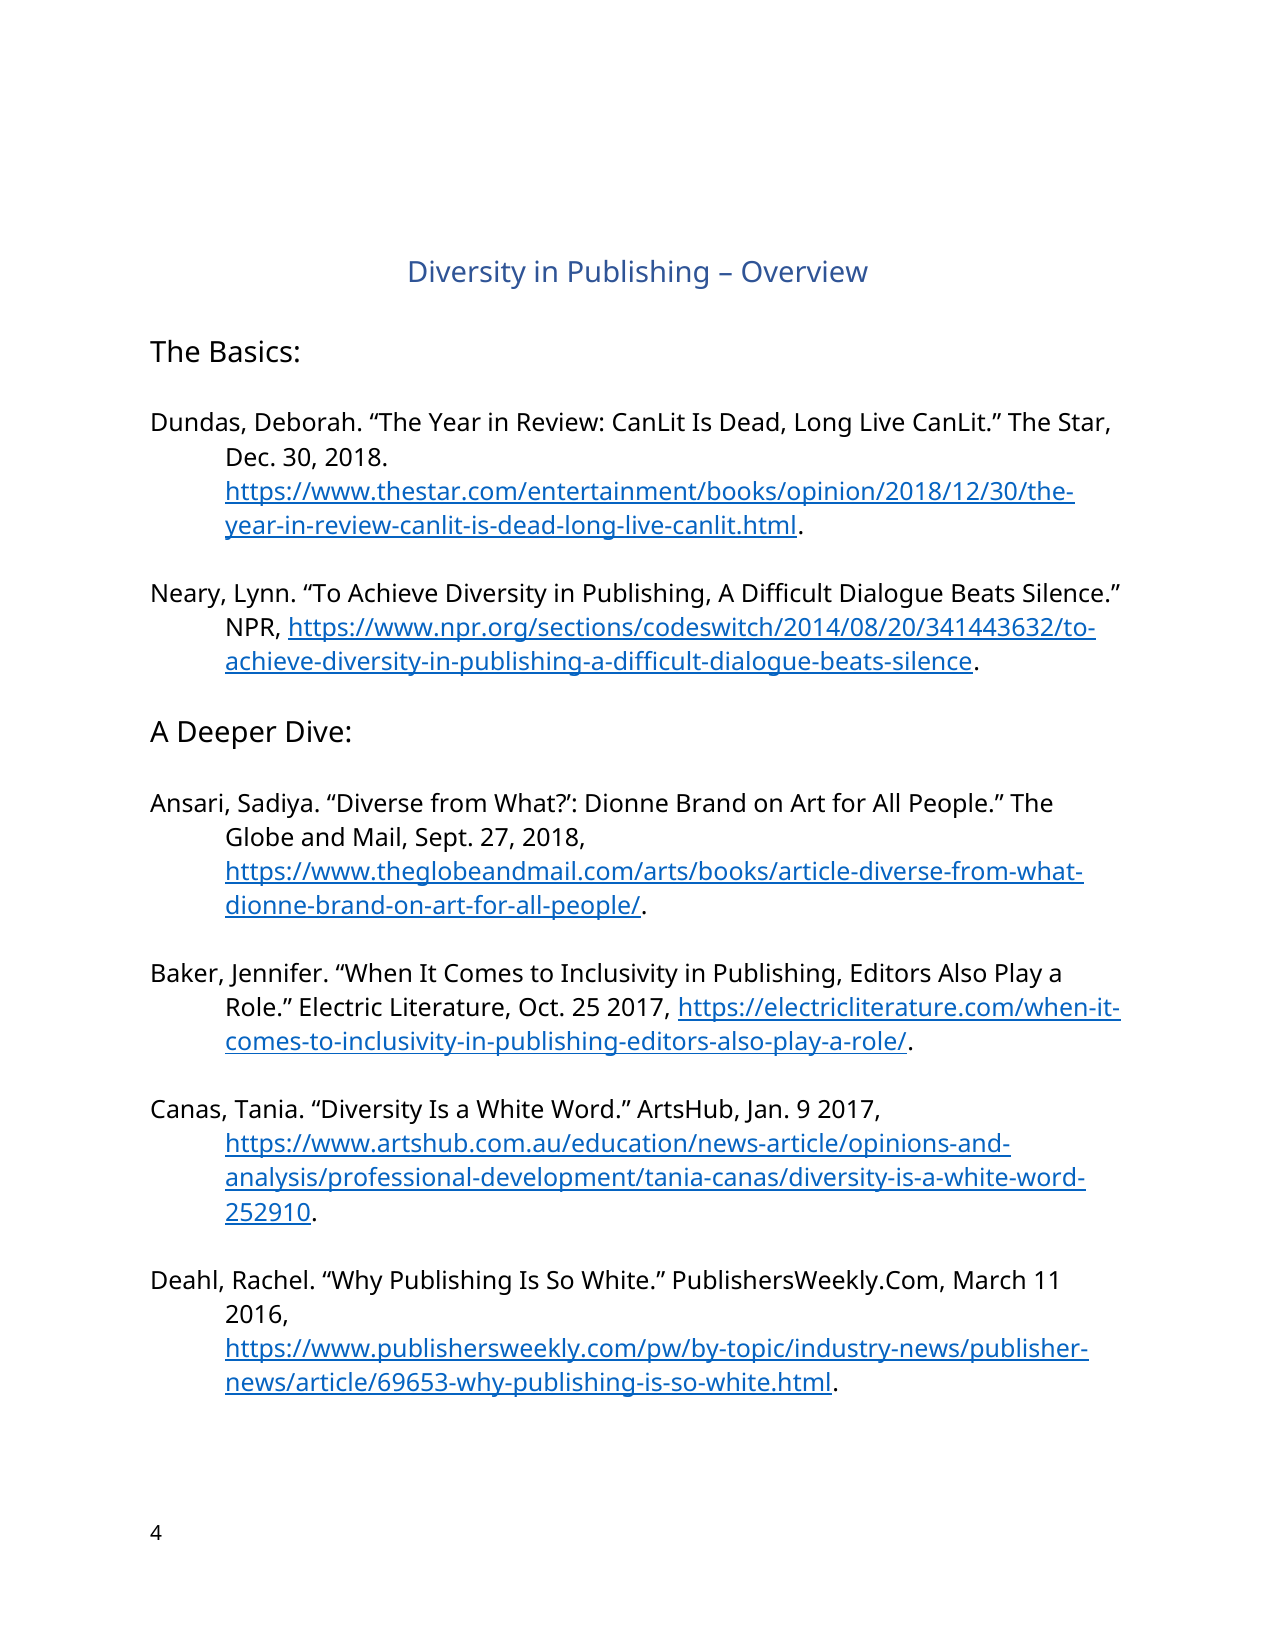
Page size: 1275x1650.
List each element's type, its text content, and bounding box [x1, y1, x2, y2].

text Ansari, Sadiya. “Diverse from What?’: Dionne Brand on Art for All People.” The Globe and Mail, Sept. 27, 2018, https://www.theglobeandmail.com/arts/books/article-diverse-from-what-dionne-brand-on-art-for-all-people/. [150, 785, 1125, 922]
text A Deeper Dive: [150, 712, 1125, 751]
text The Basics: [150, 331, 1125, 371]
text Deahl, Rachel. “Why Publishing Is So White.” PublishersWeekly.Com, March 11 2016, https://www.publishersweekly.com/pw/by-topic/industry-news/publisher-news/article/69653-why-publishing-is-so-white.html. [150, 1262, 1125, 1398]
text Neary, Lynn. “To Achieve Diversity in Publishing, A Difficult Dialogue Beats Silence.” NPR, https://www.npr.org/sections/codeswitch/2014/08/20/341443632/to-achieve-diversity-in-publishing-a-difficult-dialogue-beats-silence. [150, 575, 1125, 678]
text Dundas, Deborah. “The Year in Review: CanLit Is Dead, Long Live CanLit.” The Star, Dec. 30, 2018. https://www.thestar.com/entertainment/books/opinion/2018/12/30/the-year-in-review-canlit-is-dead-long-live-canlit.html. [150, 405, 1125, 541]
text Canas, Tania. “Diversity Is a White Word.” ArtsHub, Jan. 9 2017, https://www.artshub.com.au/education/news-article/opinions-and-analysis/professional-development/tania-canas/diversity-is-a-white-word-252910. [150, 1092, 1125, 1228]
subtitle Diversity in Publishing – Overview [150, 252, 1125, 291]
text Baker, Jennifer. “When It Comes to Inclusivity in Publishing, Editors Also Play a Role.” Electric Literature, Oct. 25 2017, https://electricliterature.com/when-it-comes-to-inclusivity-in-publishing-editors-also-play-a-role/. [150, 956, 1125, 1058]
